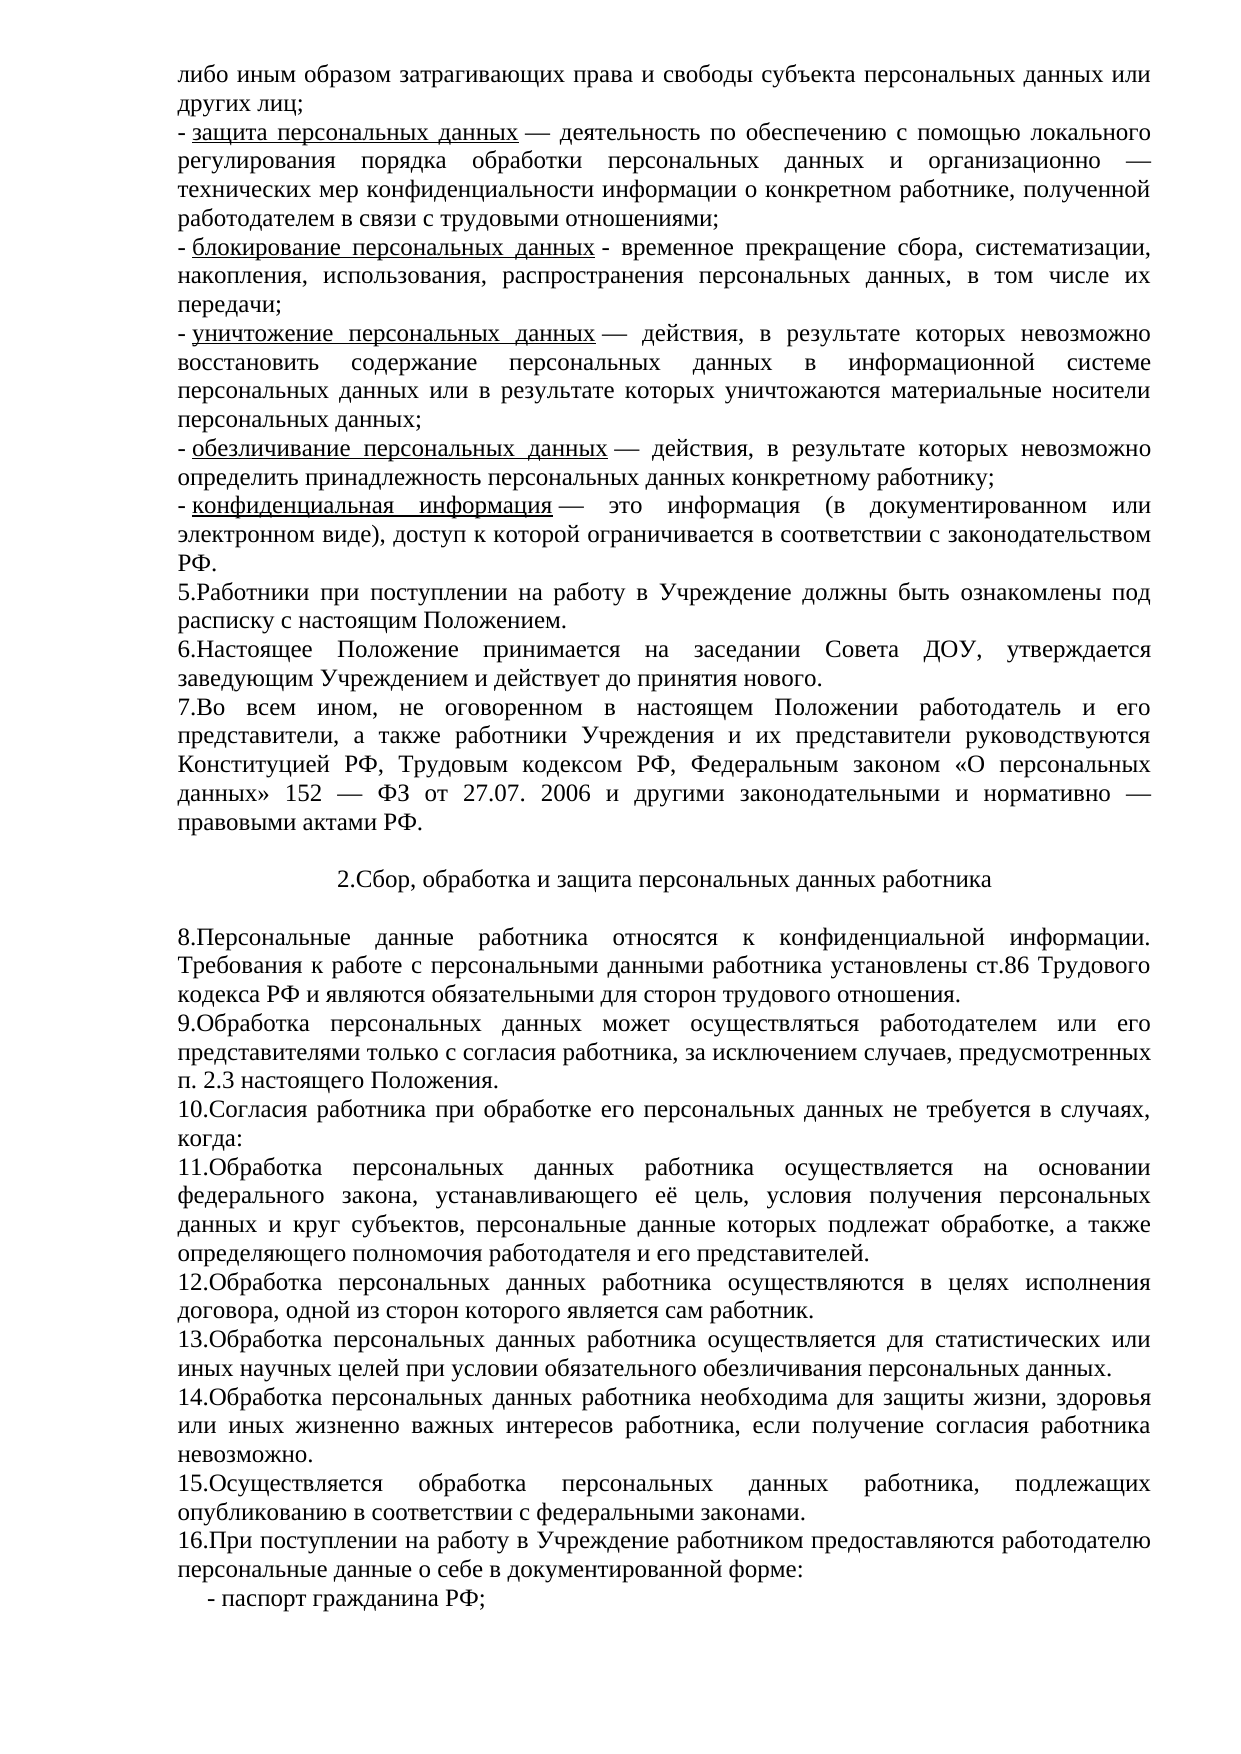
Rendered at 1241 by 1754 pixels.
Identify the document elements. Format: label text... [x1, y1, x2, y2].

text 11.Обработка персональных данных работника осуществляется на основании федерального закона, устанавливающего её цель, условия получения персональных данных и круг субъектов, персональные данные которых подлежат обработке, а также определяющего полномочия работодателя и его представителей. [177, 1152, 1152, 1267]
text 12.Обработка персональных данных работника осуществляются в целях исполнения договора, одной из сторон которого является сам работник. [177, 1267, 1152, 1324]
text 8.Персональные данные работника относятся к конфиденциальной информации. Требования к работе с персональными данными работника установлены ст.86 Трудового кодекса РФ и являются обязательными для сторон трудового отношения. [177, 922, 1152, 1008]
text 7.Во всем ином, не оговоренном в настоящем Положении работодатель и его представители, а также работники Учреждения и их представители руководствуются Конституцией РФ, Трудовым кодексом РФ, Федеральным законом «О персональных данных» 152 — ФЗ от 27.07. 2006 и другими законодательными и нормативно — правовыми актами РФ. [177, 692, 1152, 835]
text 16.При поступлении на работу в Учреждение работником предоставляются работодателю персональные данные о себе в документированной форме: [177, 1525, 1152, 1583]
text - уничтожение персональных данных — действия, в результате которых невозможно восстановить содержание персональных данных в информационной системе персональных данных или в результате которых уничтожаются материальные носители персональных данных; [177, 318, 1152, 433]
text 13.Обработка персональных данных работника осуществляется для статистических или иных научных целей при условии обязательного обезличивания персональных данных. [177, 1324, 1152, 1382]
text - конфиденциальная информация — это информация (в документированном или электронном виде), доступ к которой ограничивается в соответствии с законодательством РФ. [177, 490, 1152, 577]
text 2.Сбор, обработка и защита персональных данных работника [177, 864, 1152, 893]
text - защита персональных данных — деятельность по обеспечению с помощью локального регулирования порядка обработки персональных данных и организационно — технических мер конфиденциальности информации о конкретном работнике, полученной работодателем в связи с трудовыми отношениями; [177, 117, 1152, 232]
text 5.Работники при поступлении на работу в Учреждение должны быть ознакомлены под расписку с настоящим Положением. [177, 577, 1152, 634]
text - обезличивание персональных данных — действия, в результате которых невозможно определить принадлежность персональных данных конкретному работнику; [177, 433, 1152, 490]
text 15.Осуществляется обработка персональных данных работника, подлежащих опубликованию в соответствии с федеральными законами. [177, 1468, 1152, 1525]
text 9.Обработка персональных данных может осуществляться работодателем или его представителями только с согласия работника, за исключением случаев, предусмотренных п. 2.3 настоящего Положения. [177, 1008, 1152, 1094]
text 6.Настоящее Положение принимается на заседании Совета ДОУ, утверждается заведующим Учреждением и действует до принятия нового. [177, 634, 1152, 692]
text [177, 59, 1152, 117]
text 14.Обработка персональных данных работника необходима для защиты жизни, здоровья или иных жизненно важных интересов работника, если получение согласия работника невозможно. [177, 1382, 1152, 1468]
text - блокирование персональных данных - временное прекращение сбора, систематизации, накопления, использования, распространения персональных данных, в том числе их передачи; [177, 232, 1152, 318]
text -​ паспорт гражданина РФ; [207, 1583, 1152, 1612]
text 10.Согласия работника при обработке его персональных данных не требуется в случаях, когда: [177, 1094, 1152, 1152]
